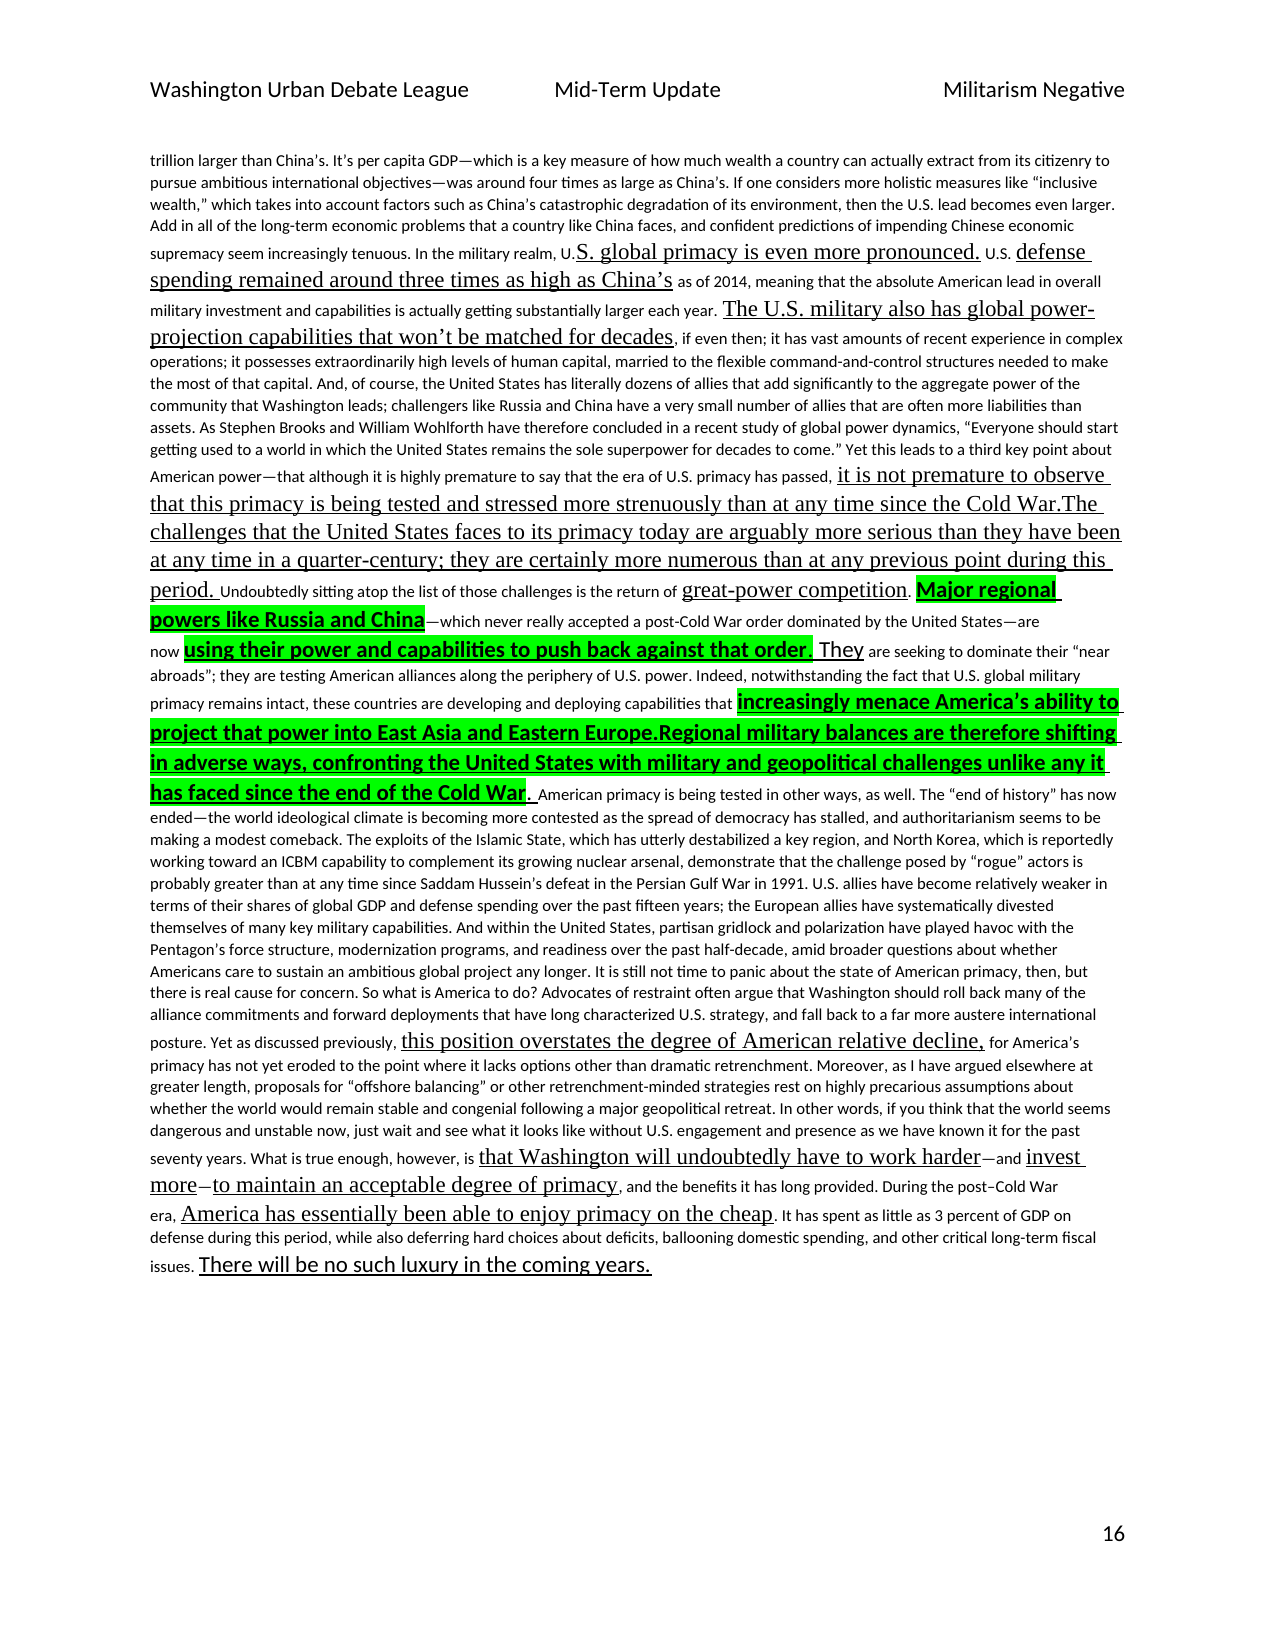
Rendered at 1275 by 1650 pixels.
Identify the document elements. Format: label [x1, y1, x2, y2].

text [150, 150, 1125, 1278]
